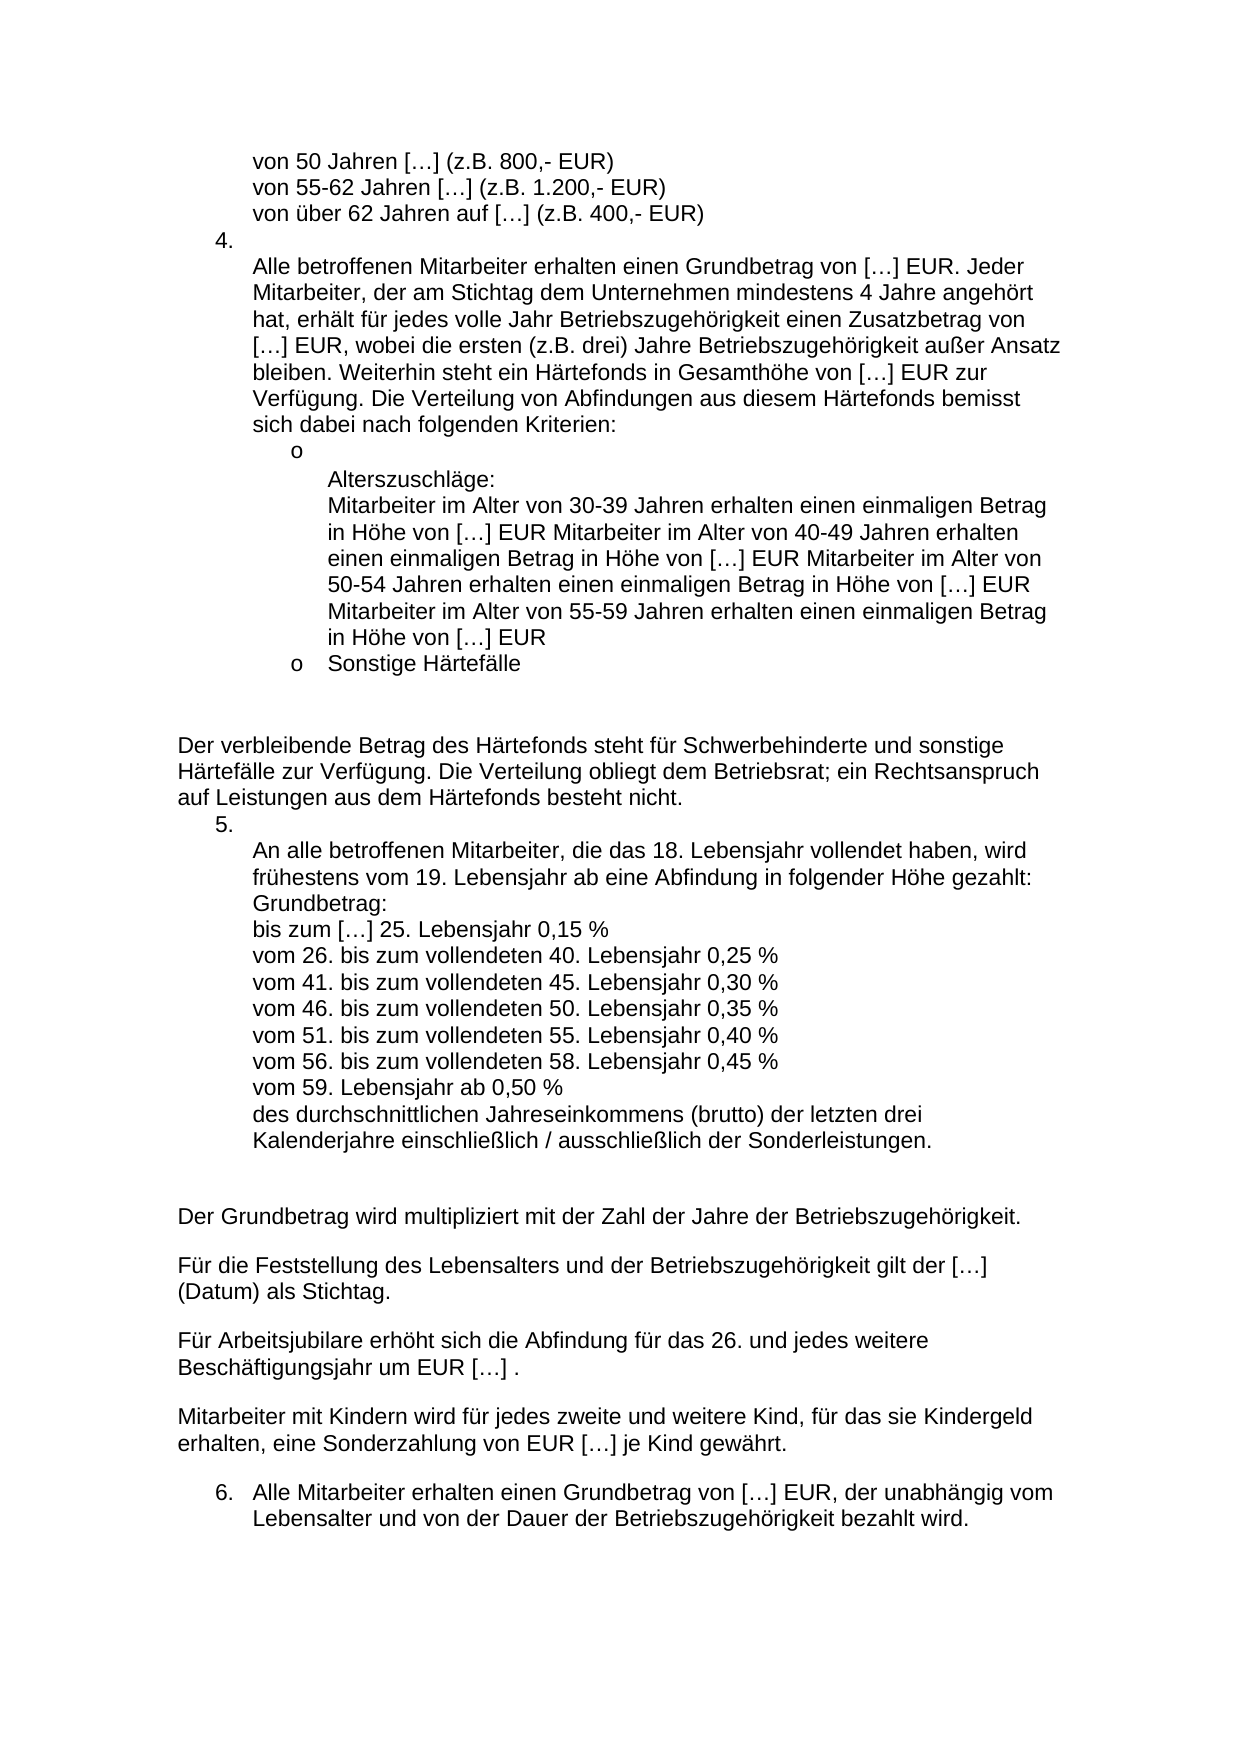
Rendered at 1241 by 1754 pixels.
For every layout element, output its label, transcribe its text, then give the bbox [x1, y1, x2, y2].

text Für die Feststellung des Lebensalters und der Betriebszugehörigkeit gilt der […] (Datum) als Stichtag. [177, 1252, 1063, 1304]
list Alle Mitarbeiter erhalten einen Grundbetrag von […] EUR, der unabhängig vom Lebensalter und von der Dauer der Betriebszugehörigkeit bezahlt wird. [215, 1479, 1063, 1531]
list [215, 148, 1063, 227]
text Mitarbeiter mit Kindern wird für jedes zweite und weitere Kind, für das sie Kindergeld erhalten, eine Sonderzahlung von EUR […] je Kind gewährt. [177, 1403, 1063, 1456]
list An alle betroffenen Mitarbeiter, die das 18. Lebensjahr vollendet haben, wird frühestens vom 19. Lebensjahr ab eine Abfindung in folgender Höhe gezahlt: Grundbetrag: bis zum […] 25. Lebensjahr 0,15 % vom 26. bis zum vollendeten 40. Lebensjahr 0,25 % vom 41. bis zum vollendeten 45. Lebensjahr 0,30 % vom 46. bis zum vollendeten 50. Lebensjahr 0,35 % vom 51. bis zum vollendeten 55. Lebensjahr 0,40 % vom 56. bis zum vollendeten 58. Lebensjahr 0,45 % vom 59. Lebensjahr ab 0,50 % des durchschnittlichen Jahreseinkommens (brutto) der letzten drei Kalenderjahre einschließlich / ausschließlich der Sonderleistungen. [215, 811, 1063, 1153]
list Alle betroffenen Mitarbeiter erhalten einen Grundbetrag von […] EUR. Jeder Mitarbeiter, der am Stichtag dem Unternehmen mindestens 4 Jahre angehört hat, erhält für jedes volle Jahr Betriebszugehörigkeit einen Zusatzbetrag von […] EUR, wobei die ersten (z.B. drei) Jahre Betriebszugehörigkeit außer Ansatz bleiben. Weiterhin steht ein Härtefonds in Gesamthöhe von […] EUR zur Verfügung. Die Verteilung von Abfindungen aus diesem Härtefonds bemisst sich dabei nach folgenden Kriterien: [215, 227, 1063, 437]
list Sonstige Härtefälle [290, 650, 1063, 679]
text Für Arbeitsjubilare erhöht sich die Abfindung für das 26. und jedes weitere Beschäftigungsjahr um EUR […] . [177, 1327, 1063, 1380]
list Alterszuschläge: Mitarbeiter im Alter von 30-39 Jahren erhalten einen einmaligen Betrag in Höhe von […] EUR Mitarbeiter im Alter von 40-49 Jahren erhalten einen einmaligen Betrag in Höhe von […] EUR Mitarbeiter im Alter von 50-54 Jahren erhalten einen einmaligen Betrag in Höhe von […] EUR Mitarbeiter im Alter von 55-59 Jahren erhalten einen einmaligen Betrag in Höhe von […] EUR [290, 437, 1063, 650]
text Der verbleibende Betrag des Härtefonds steht für Schwerbehinderte und sonstige Härtefälle zur Verfügung. Die Verteilung obliegt dem Betriebsrat; ein Rechtsanspruch auf Leistungen aus dem Härtefonds besteht nicht. [177, 732, 1063, 811]
text Der Grundbetrag wird multipliziert mit der Zahl der Jahre der Betriebszugehörigkeit. [177, 1176, 1063, 1229]
